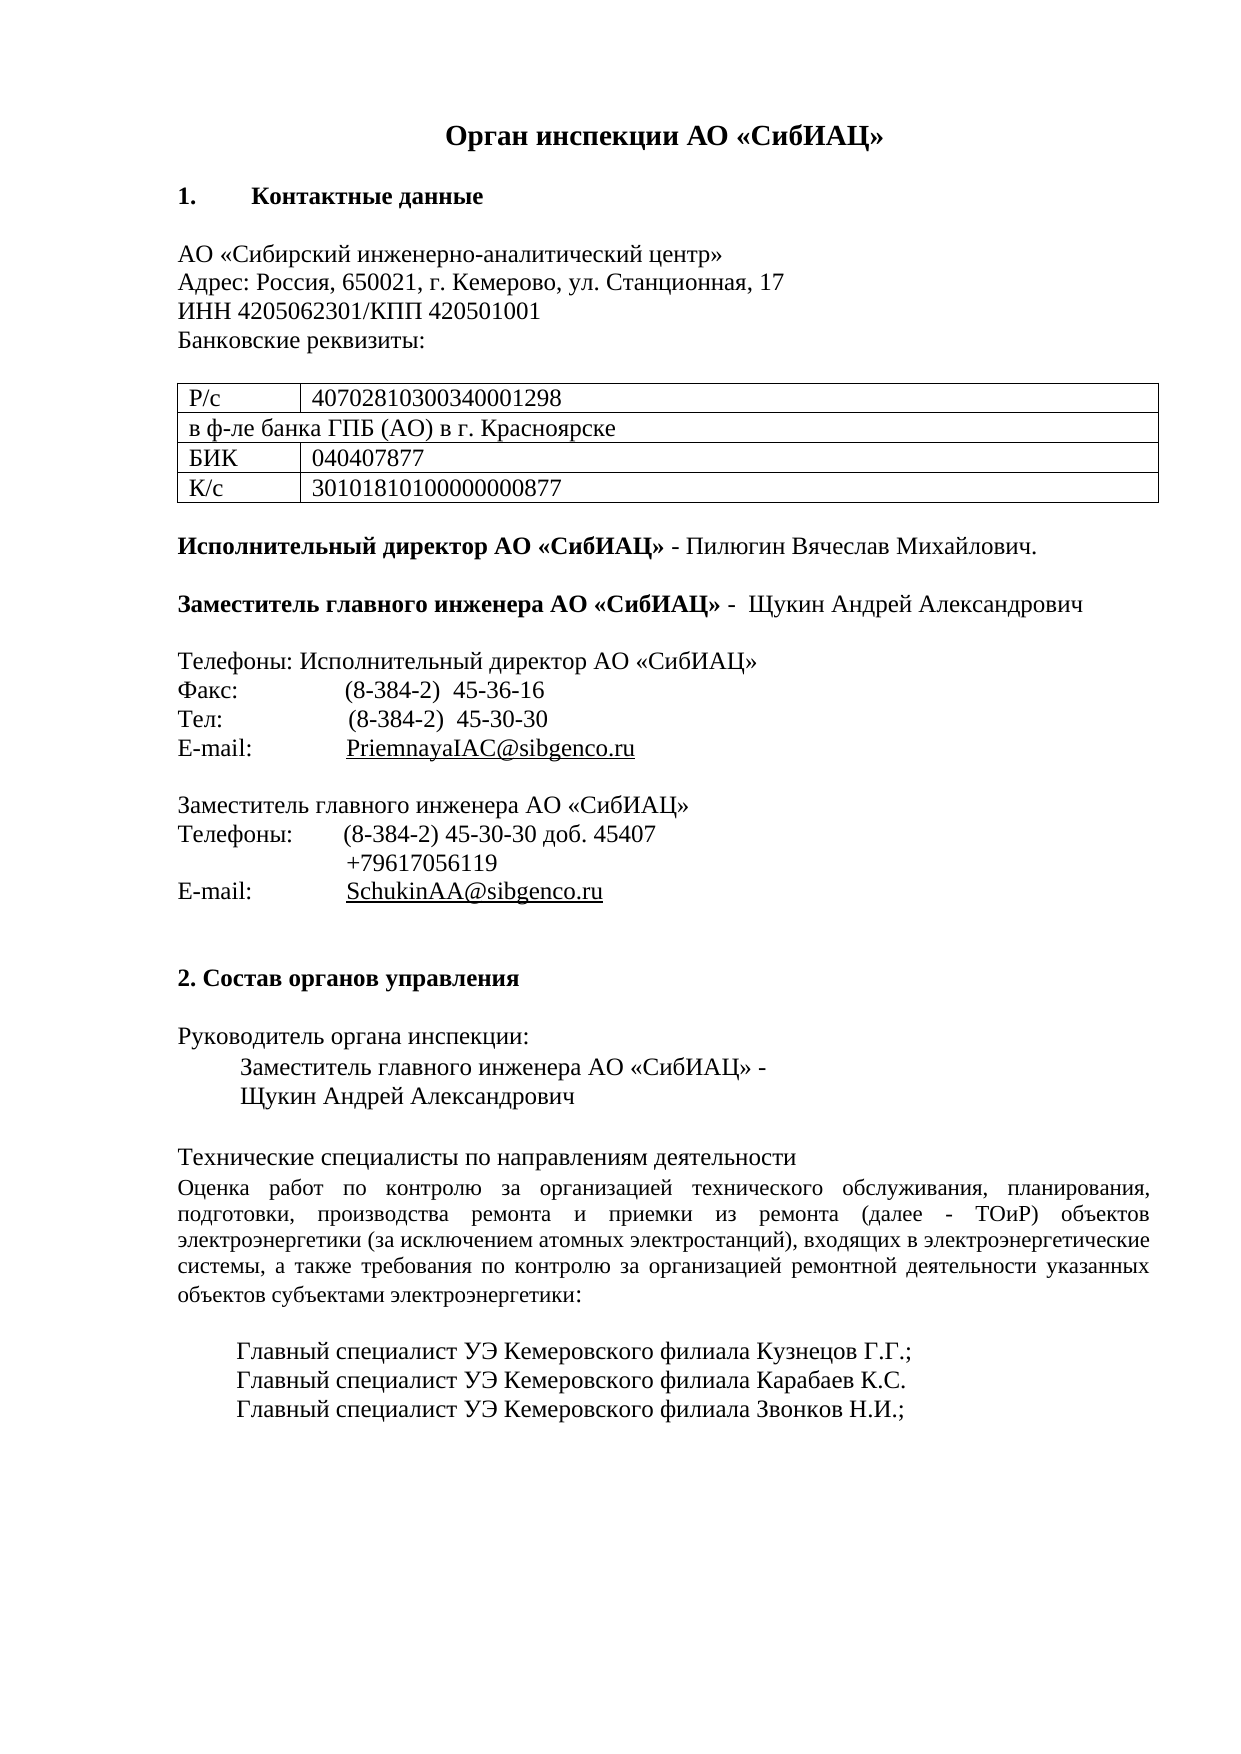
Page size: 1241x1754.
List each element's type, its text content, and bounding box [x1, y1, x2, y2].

text E-mail: PriemnayaIAC@sibgenco.ru [177, 733, 1152, 761]
table_cell в ф-ле банка ГПБ (АО) в г. Красноярске [178, 413, 1158, 442]
table_header Р/с [178, 384, 300, 412]
subtitle Руководитель органа инспекции: [177, 1021, 1152, 1050]
subtitle Технические специалисты по направлениям деятельности [177, 1142, 1152, 1171]
text Заместитель главного инженера АО «СибИАЦ» [177, 790, 1152, 819]
table_cell 040407877 [301, 443, 1158, 472]
text Главный специалист УЭ Кемеровского филиала Карабаев К.С. [236, 1365, 1152, 1394]
text Щукин Андрей Александрович [177, 1081, 1152, 1109]
text +79617056119 [177, 848, 1152, 876]
text Банковские реквизиты: [177, 325, 1152, 354]
table_cell 30101810100000000877 [301, 473, 1158, 502]
text Факс: (8-384-2) 45-36-16 [177, 675, 1152, 704]
text E-mail: SchukinAA@sibgenco.ru [177, 876, 1152, 905]
text Адрес: Россия, 650021, г. Кемерово, ул. Станционная, 17 [177, 267, 1152, 296]
table_cell БИК [178, 443, 300, 472]
text Главный специалист УЭ Кемеровского филиала Звонков Н.И.; [236, 1394, 1152, 1423]
text Исполнительный директор АО «СибИАЦ» - Пилюгин Вячеслав Михайлович. [177, 531, 1152, 560]
text Телефоны: (8-384-2) 45-30-30 доб. 45407 [177, 819, 1152, 848]
text АО «Сибирский инженерно-аналитический центр» [177, 239, 1152, 267]
text Тел: (8-384-2) 45-30-30 [177, 704, 1152, 733]
table_header 40702810300340001298 [301, 384, 1158, 412]
text Заместитель главного инженера АО «СибИАЦ» - Щукин Андрей Александрович [177, 589, 1152, 618]
text 1. Контактные данные [177, 181, 1152, 209]
text Телефоны: Исполнительный директор АО «СибИАЦ» [177, 646, 1152, 675]
subtitle 2. Состав органов управления [177, 963, 1152, 992]
table_cell К/с [178, 473, 300, 502]
text Главный специалист УЭ Кемеровского филиала Кузнецов Г.Г.; [236, 1336, 1152, 1365]
text Заместитель главного инженера АО «СибИАЦ» - [177, 1052, 1152, 1081]
text Орган инспекции АО «СибИАЦ» [177, 118, 1152, 152]
text ИНН 4205062301/КПП 420501001 [177, 296, 1152, 325]
text Оценка работ по контролю за организацией технического обслуживания, планирования, подготовки, производства ремонта и приемки из ремонта (далее - ТОиР) объектов электроэнергетики (за исключением атомных электростанций), входящих в электроэнергетические системы, а также требования по контролю за организацией ремонтной деятельности указанных объектов субъектами электроэнергетики: [177, 1173, 1152, 1308]
